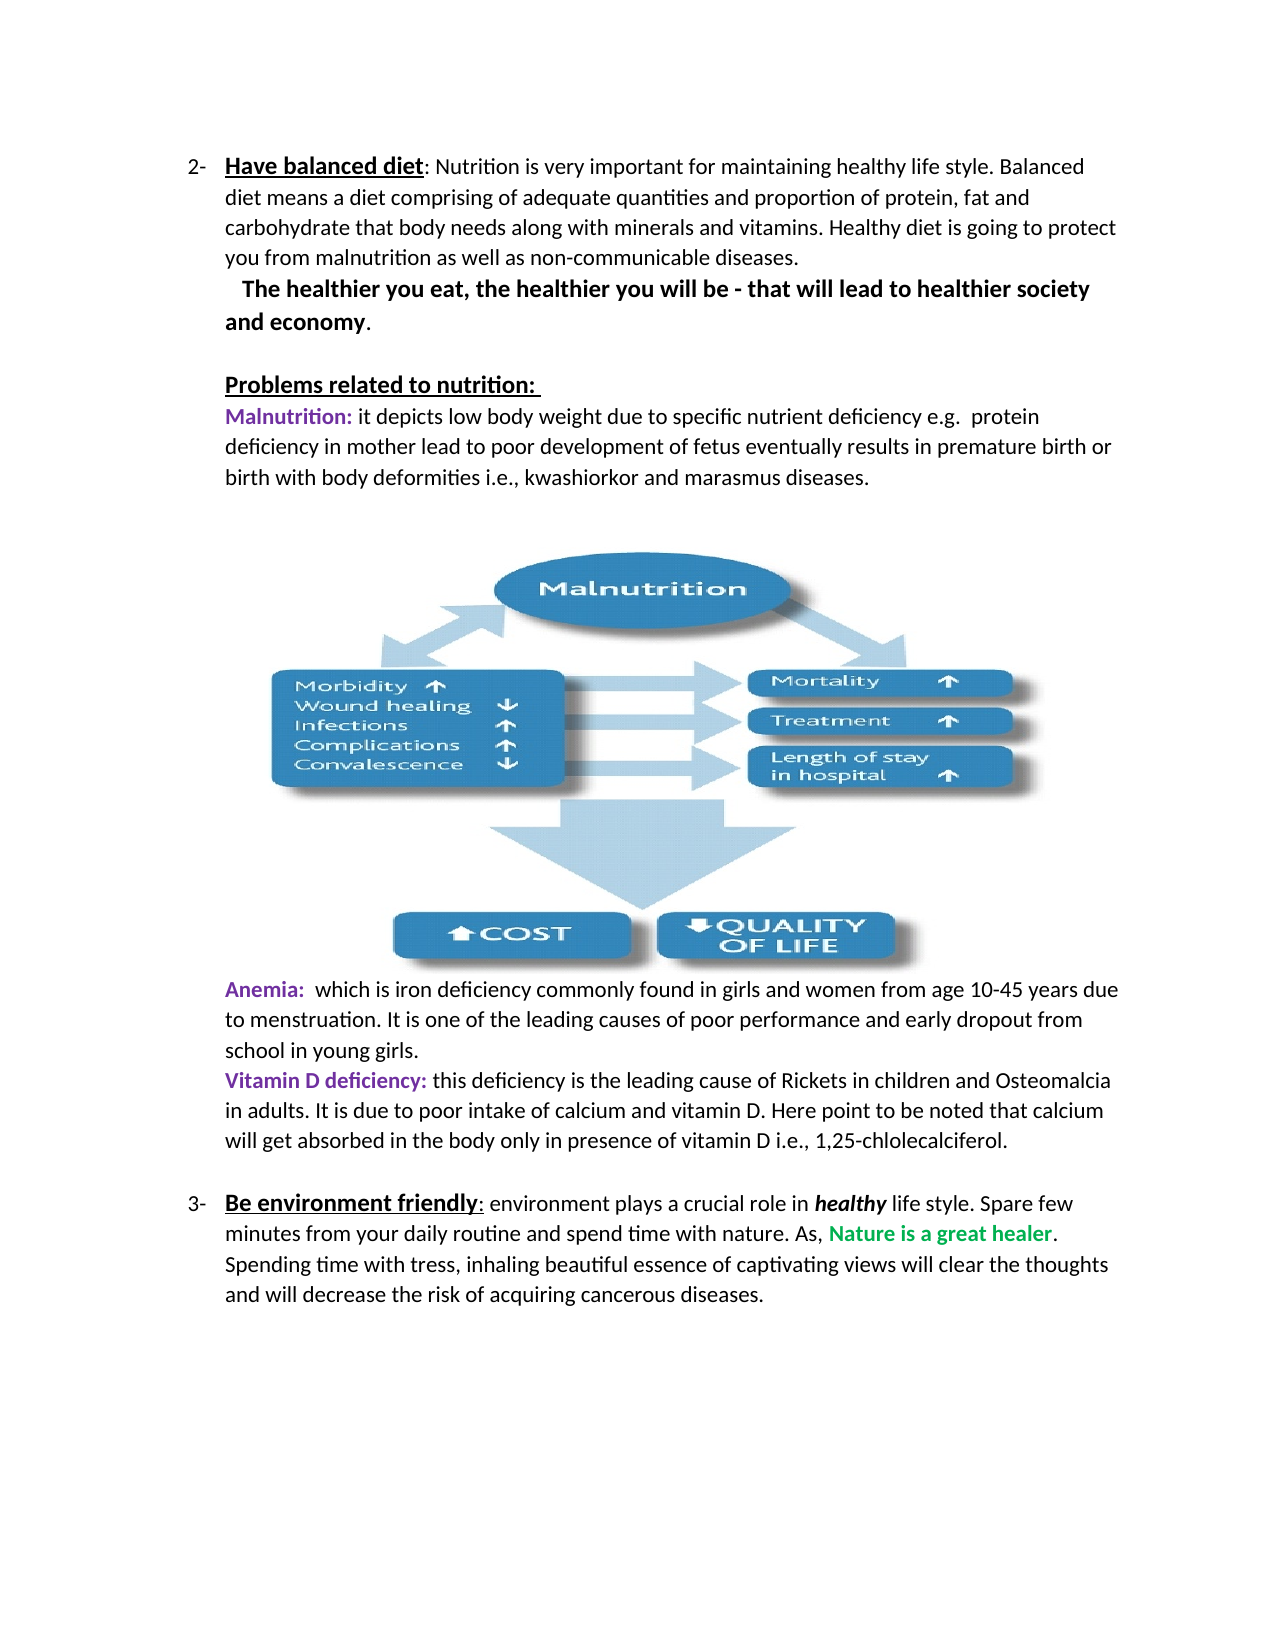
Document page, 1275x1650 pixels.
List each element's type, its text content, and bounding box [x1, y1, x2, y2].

list Have balanced diet: Nutrition is very important for maintaining healthy life style. Balanced diet means a diet comprising of adequate quantities and proportion of protein, fat and carbohydrate that body needs along with minerals and vitamins. Healthy diet is going to protect you from malnutrition as well as non-communicable diseases. [187, 150, 1125, 271]
list Malnutrition: it depicts low body weight due to specific nutrient deficiency e.g. protein deficiency in mother lead to poor development of fetus eventually results in premature birth or birth with body deformities i.e., kwashiorkor and marasmus diseases. [225, 402, 1125, 491]
list The healthier you eat, the healthier you will be - that will lead to healthier society and economy. [225, 273, 1125, 337]
list Vitamin D deficiency: this deficiency is the leading cause of Rickets in children and Osteomalcia in adults. It is due to poor intake of calcium and vitamin D. Here point to be noted that calcium will get absorbed in the body only in presence of vitamin D i.e., 1,25-chlolecalciferol. [225, 1066, 1125, 1154]
picture [225, 523, 1099, 974]
list Problems related to nutrition: [225, 369, 1125, 400]
list Be environment friendly: environment plays a crucial role in healthy life style. Spare few minutes from your daily routine and spend time with nature. As, Nature is a great healer. Spending time with tress, inhaling beautiful essence of captivating views will clear the thoughts and will decrease the risk of acquiring cancerous diseases. [187, 1187, 1125, 1308]
list Anemia: which is iron deficiency commonly found in girls and women from age 10-45 years due to menstruation. It is one of the leading causes of poor performance and early dropout from school in young girls. [225, 975, 1125, 1064]
